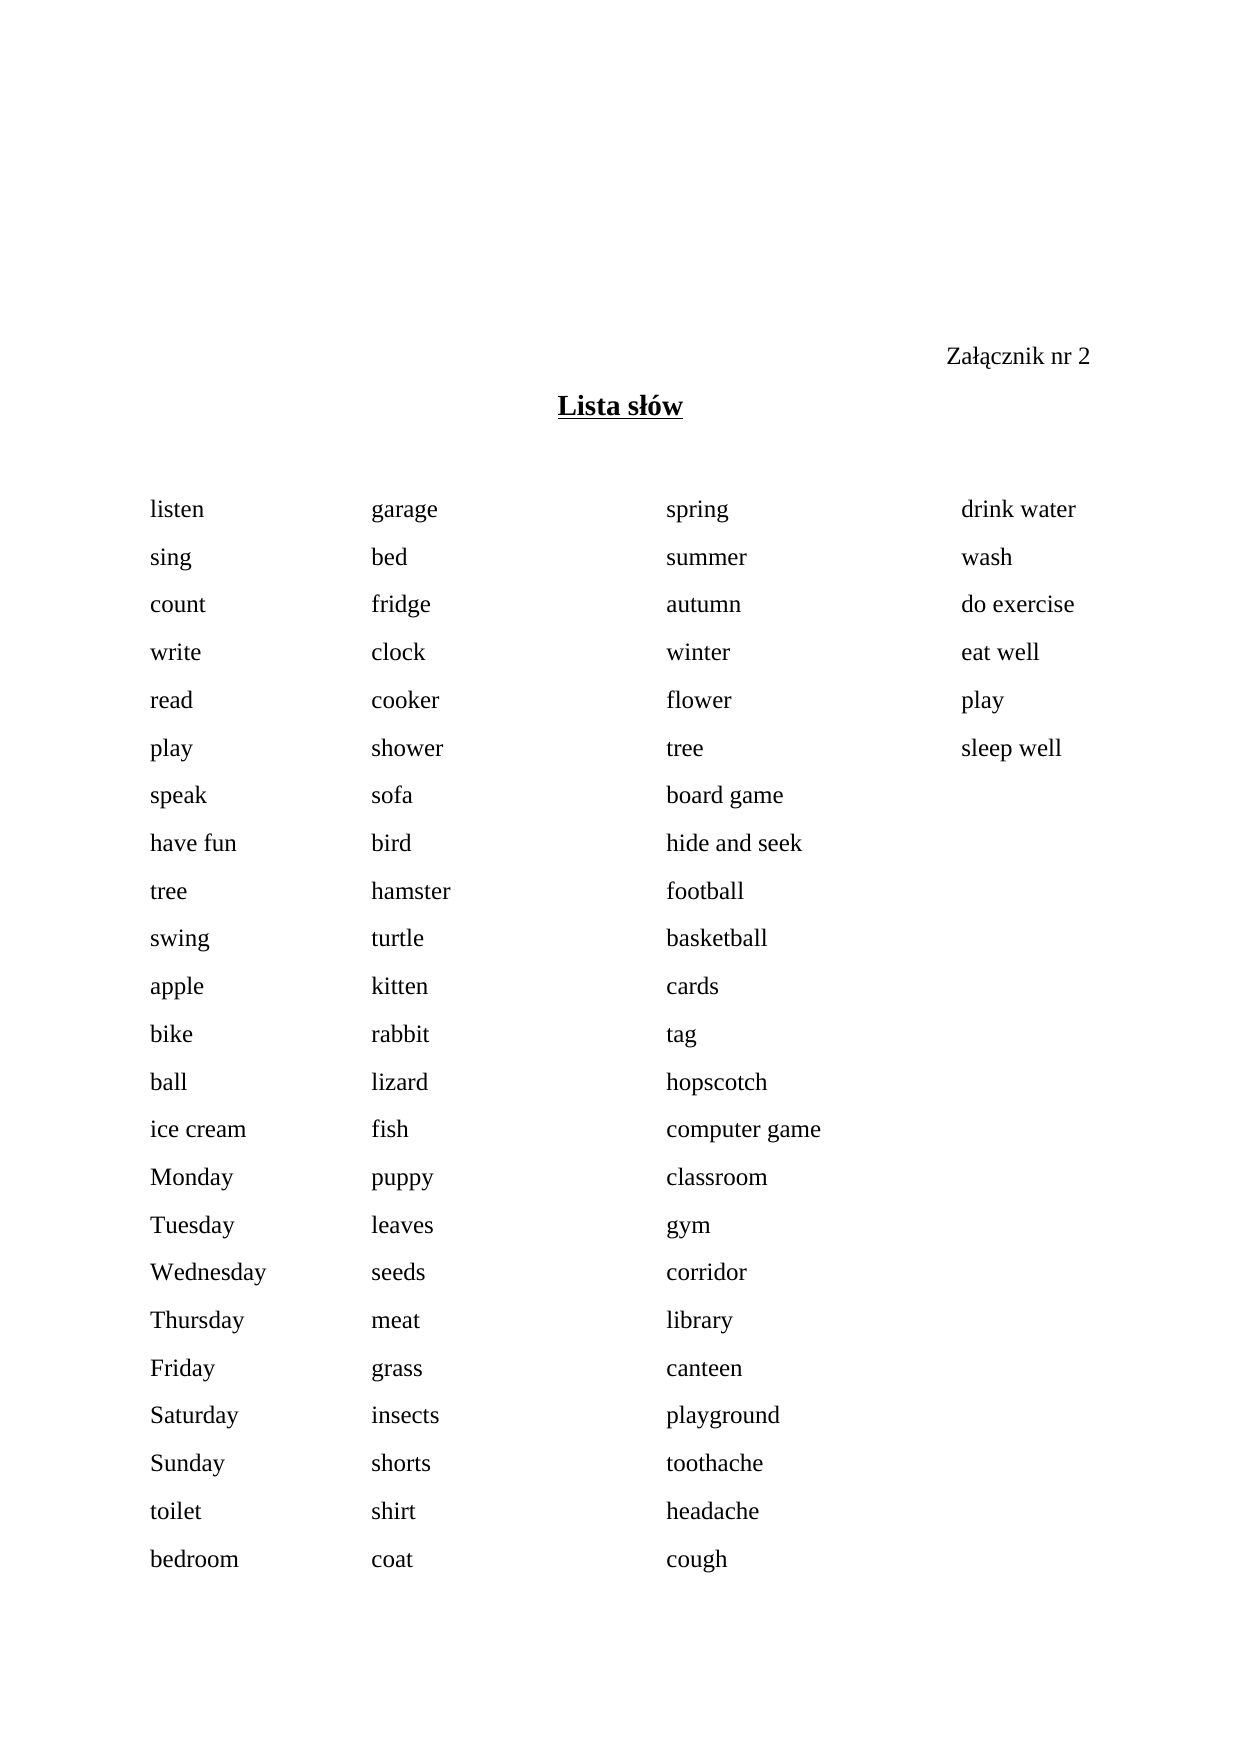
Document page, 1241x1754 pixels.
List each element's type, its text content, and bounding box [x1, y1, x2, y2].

text toilet shirt headache [150, 1496, 1090, 1525]
text speak sofa board game [150, 780, 1090, 809]
text Sunday shorts toothache [150, 1448, 1090, 1477]
text ball lizard hopscotch [150, 1067, 1090, 1095]
text tree hamster football [150, 876, 1090, 904]
text apple kitten cards [150, 971, 1090, 1000]
text sing bed summer wash [150, 542, 1090, 571]
text Monday puppy classroom [150, 1162, 1090, 1191]
text count fridge autumn do exercise [150, 589, 1090, 618]
text listen garage spring drink water [150, 494, 1090, 523]
text Friday grass canteen [150, 1353, 1090, 1382]
text read cooker flower play [150, 685, 1090, 714]
text have fun bird hide and seek [150, 828, 1090, 857]
text Saturday insects playground [150, 1401, 1090, 1429]
text Lista słów [150, 388, 1090, 422]
text Wednesday seeds corridor [150, 1257, 1090, 1286]
text ice cream fish computer game [150, 1114, 1090, 1143]
text Załącznik nr 2 [150, 341, 1090, 369]
text swing turtle basketball [150, 923, 1090, 952]
text bedroom coat cough [150, 1544, 1090, 1572]
text play shower tree sleep well [150, 733, 1090, 761]
text Thursday meat library [150, 1305, 1090, 1334]
text bike rabbit tag [150, 1019, 1090, 1048]
text Tuesday leaves gym [150, 1210, 1090, 1238]
text write clock winter eat well [150, 637, 1090, 666]
